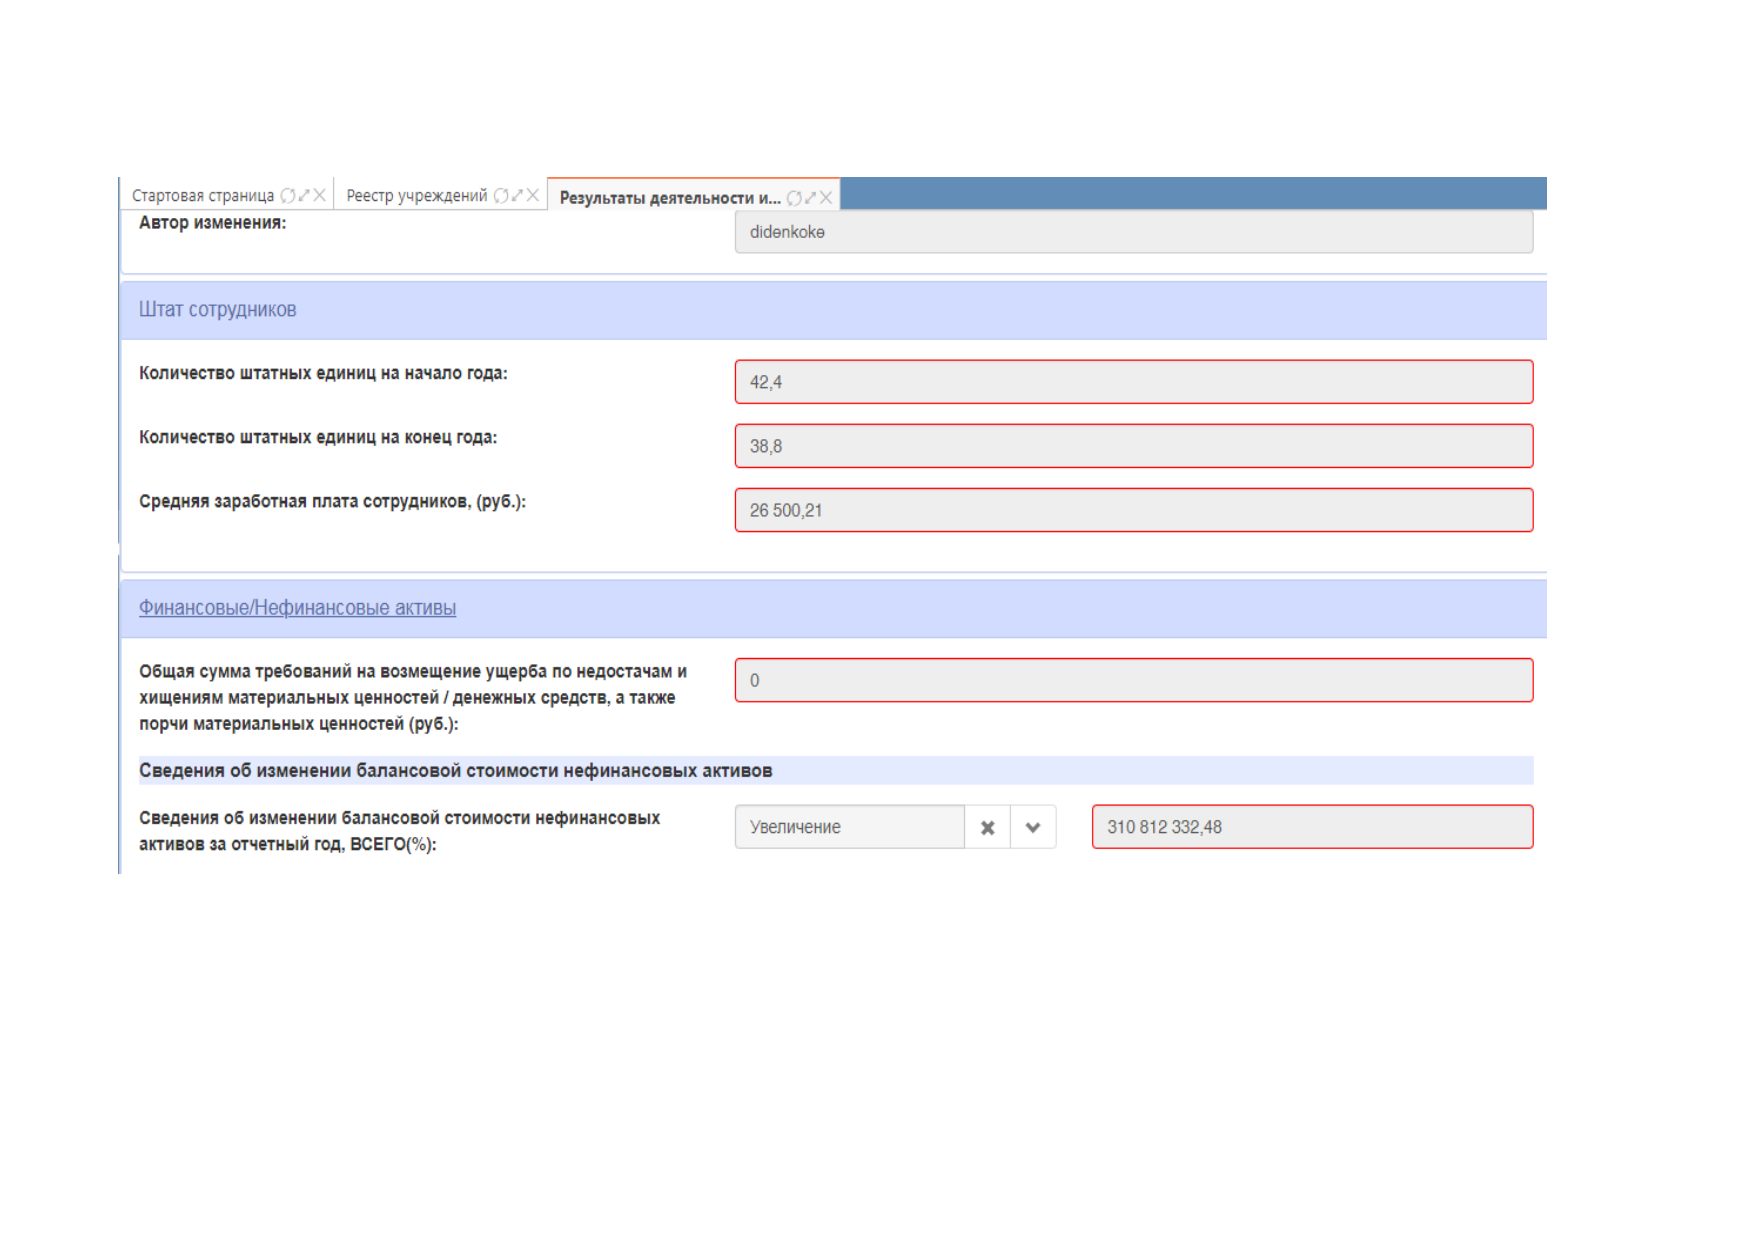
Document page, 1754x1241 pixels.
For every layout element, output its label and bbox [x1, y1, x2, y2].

picture [118, 177, 1547, 874]
